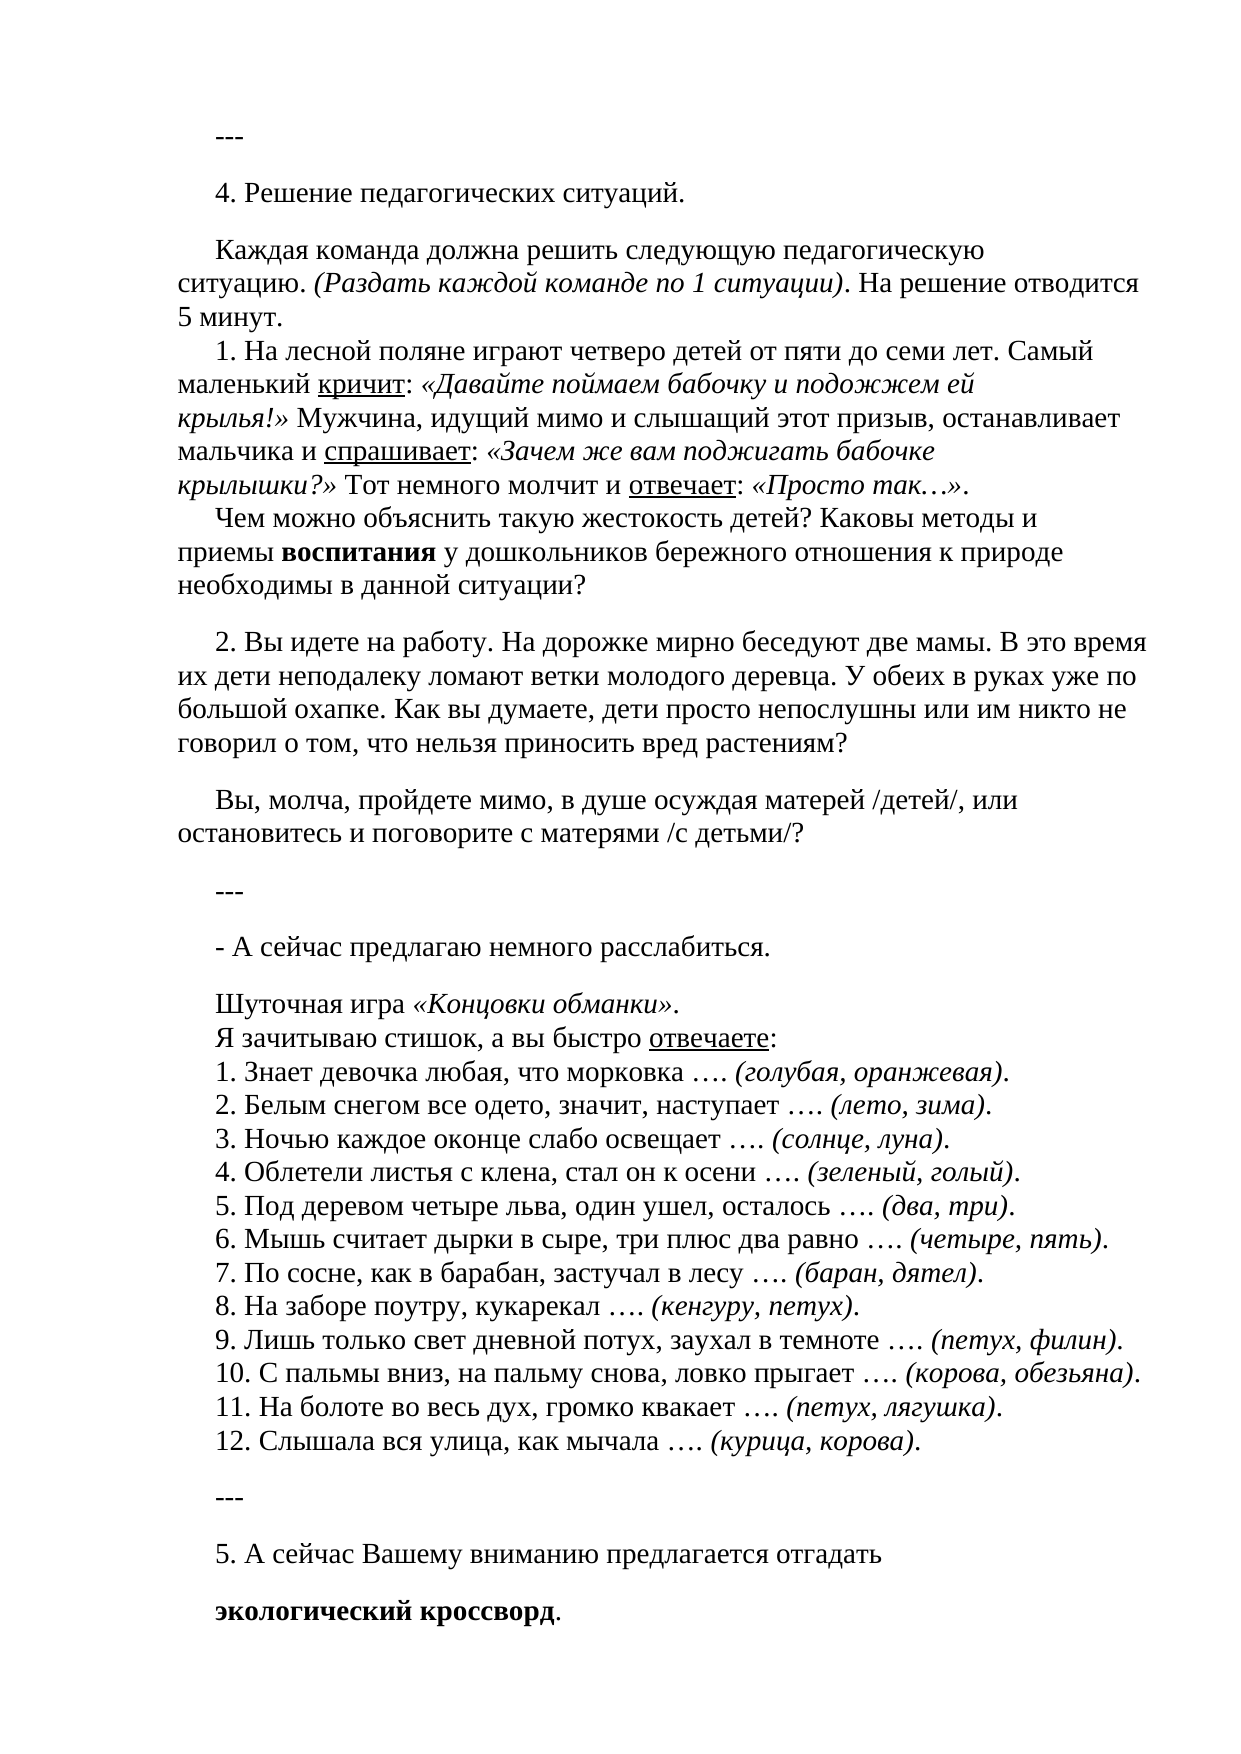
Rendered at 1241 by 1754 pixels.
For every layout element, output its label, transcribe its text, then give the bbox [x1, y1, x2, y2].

text 4. Облетели листья с клена, стал он к осени …. (зеленый, голый). [177, 1154, 1152, 1188]
text экологический кроссворд. [177, 1593, 1152, 1627]
text --- [177, 873, 1152, 906]
text 7. По сосне, как в барабан, застучал в лесу …. (баран, дятел). [177, 1255, 1152, 1288]
text 11. На болоте во весь дух, громко квакает …. (петух, лягушка). [177, 1389, 1152, 1423]
text 4. Решение педагогических ситуаций. [177, 175, 1152, 209]
text Чем можно объяснить такую жестокость детей? Каковы методы и приемы воспитания у дошкольников бережного отношения к природе необходимы в данной ситуации? [177, 500, 1152, 601]
text --- [177, 1479, 1152, 1513]
text Каждая команда должна решить следующую педагогическую ситуацию. (Раздать каждой команде по 1 ситуации). На решение отводится 5 минут. [177, 232, 1152, 333]
text --- [177, 118, 1152, 152]
text 6. Мышь считает дырки в сыре, три плюс два равно …. (четыре, пять). [177, 1221, 1152, 1255]
text Я зачитываю стишок, а вы быстро отвечаете: [177, 1020, 1152, 1054]
text 10. С пальмы вниз, на пальму снова, ловко прыгает …. (корова, обезьяна). [177, 1356, 1152, 1389]
text 2. Вы идете на работу. На дорожке мирно беседуют две мамы. В это время их дети неподалеку ломают ветки молодого деревца. У обеих в руках уже по большой охапке. Как вы думаете, дети просто непослушны или им никто не говорил о том, что нельзя приносить вред растениям? [177, 624, 1152, 759]
text 8. На заборе поутру, кукарекал …. (кенгуру, петух). [177, 1288, 1152, 1322]
text 5. Под деревом четыре льва, один ушел, осталось …. (два, три). [177, 1188, 1152, 1221]
text 5. А сейчас Вашему вниманию предлагается отгадать [177, 1537, 1152, 1570]
text 9. Лишь только свет дневной потух, заухал в темноте …. (петух, филин). [177, 1322, 1152, 1356]
text 1. Знает девочка любая, что морковка …. (голубая, оранжевая). [177, 1054, 1152, 1087]
text - А сейчас предлагаю немного расслабиться. [177, 929, 1152, 963]
text Шуточная игра «Концовки обманки». [177, 987, 1152, 1020]
text 2. Белым снегом все одето, значит, наступает …. (лето, зима). [177, 1087, 1152, 1121]
text Вы, молча, пройдете мимо, в душе осуждая матерей /детей/, или остановитесь и поговорите с матерями /с детьми/? [177, 782, 1152, 849]
text 12. Слышала вся улица, как мычала …. (курица, корова). [177, 1423, 1152, 1456]
text 3. Ночью каждое оконце слабо освещает …. (солнце, луна). [177, 1121, 1152, 1154]
text 1. На лесной поляне играют четверо детей от пяти до семи лет. Самый маленький кричит: «Давайте поймаем бабочку и подожжем ей крылья!» Мужчина, идущий мимо и слышащий этот призыв, останавливает мальчика и спрашивает: «Зачем же вам поджигать бабочке крылышки?» Тот немного молчит и отвечает: «Просто так…». [177, 333, 1152, 500]
